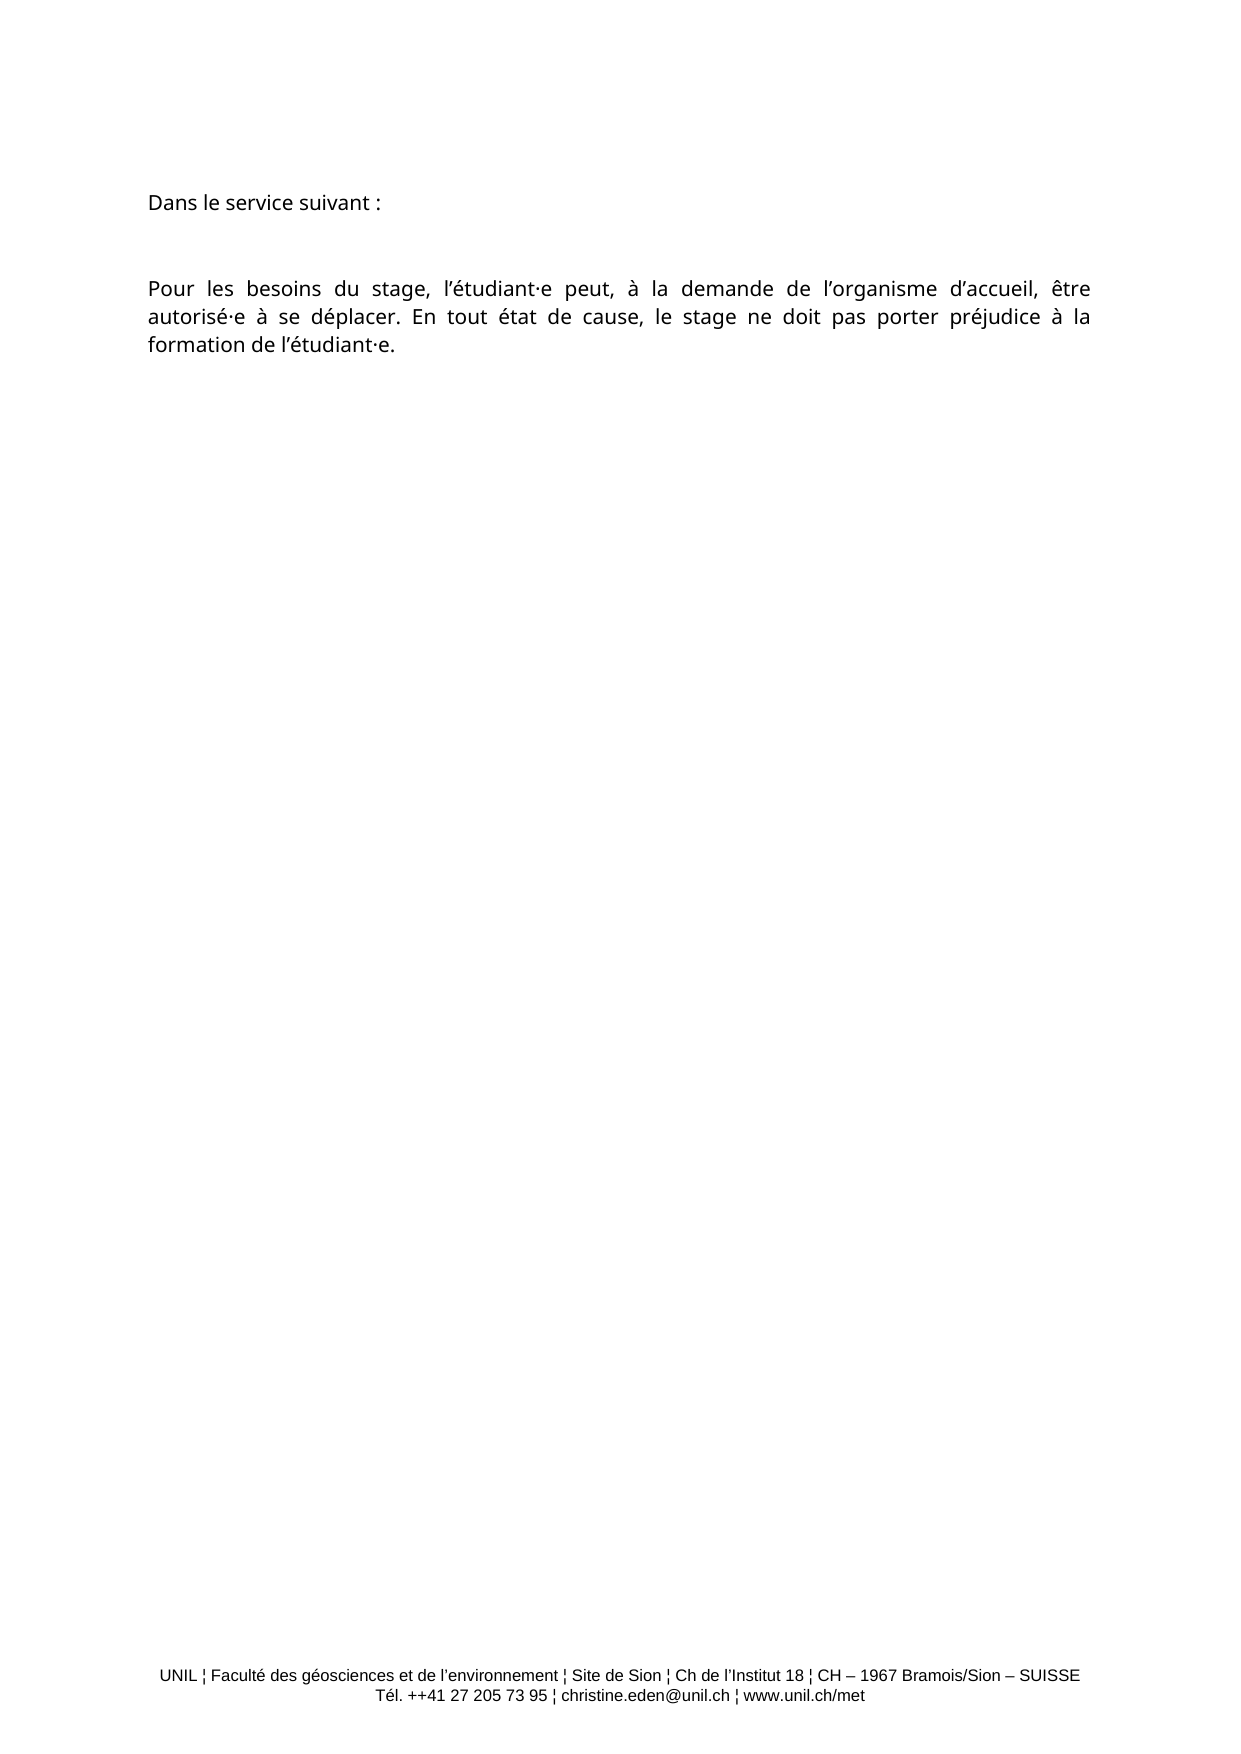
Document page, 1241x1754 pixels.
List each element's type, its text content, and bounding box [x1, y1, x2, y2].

text Dans le service suivant : [148, 188, 1092, 217]
text Pour les besoins du stage, l’étudiant·e peut, à la demande de l’organisme d’accueil, être autorisé·e à se déplacer. En tout état de cause, le stage ne doit pas porter préjudice à la formation de l’étudiant·e. [148, 274, 1092, 359]
